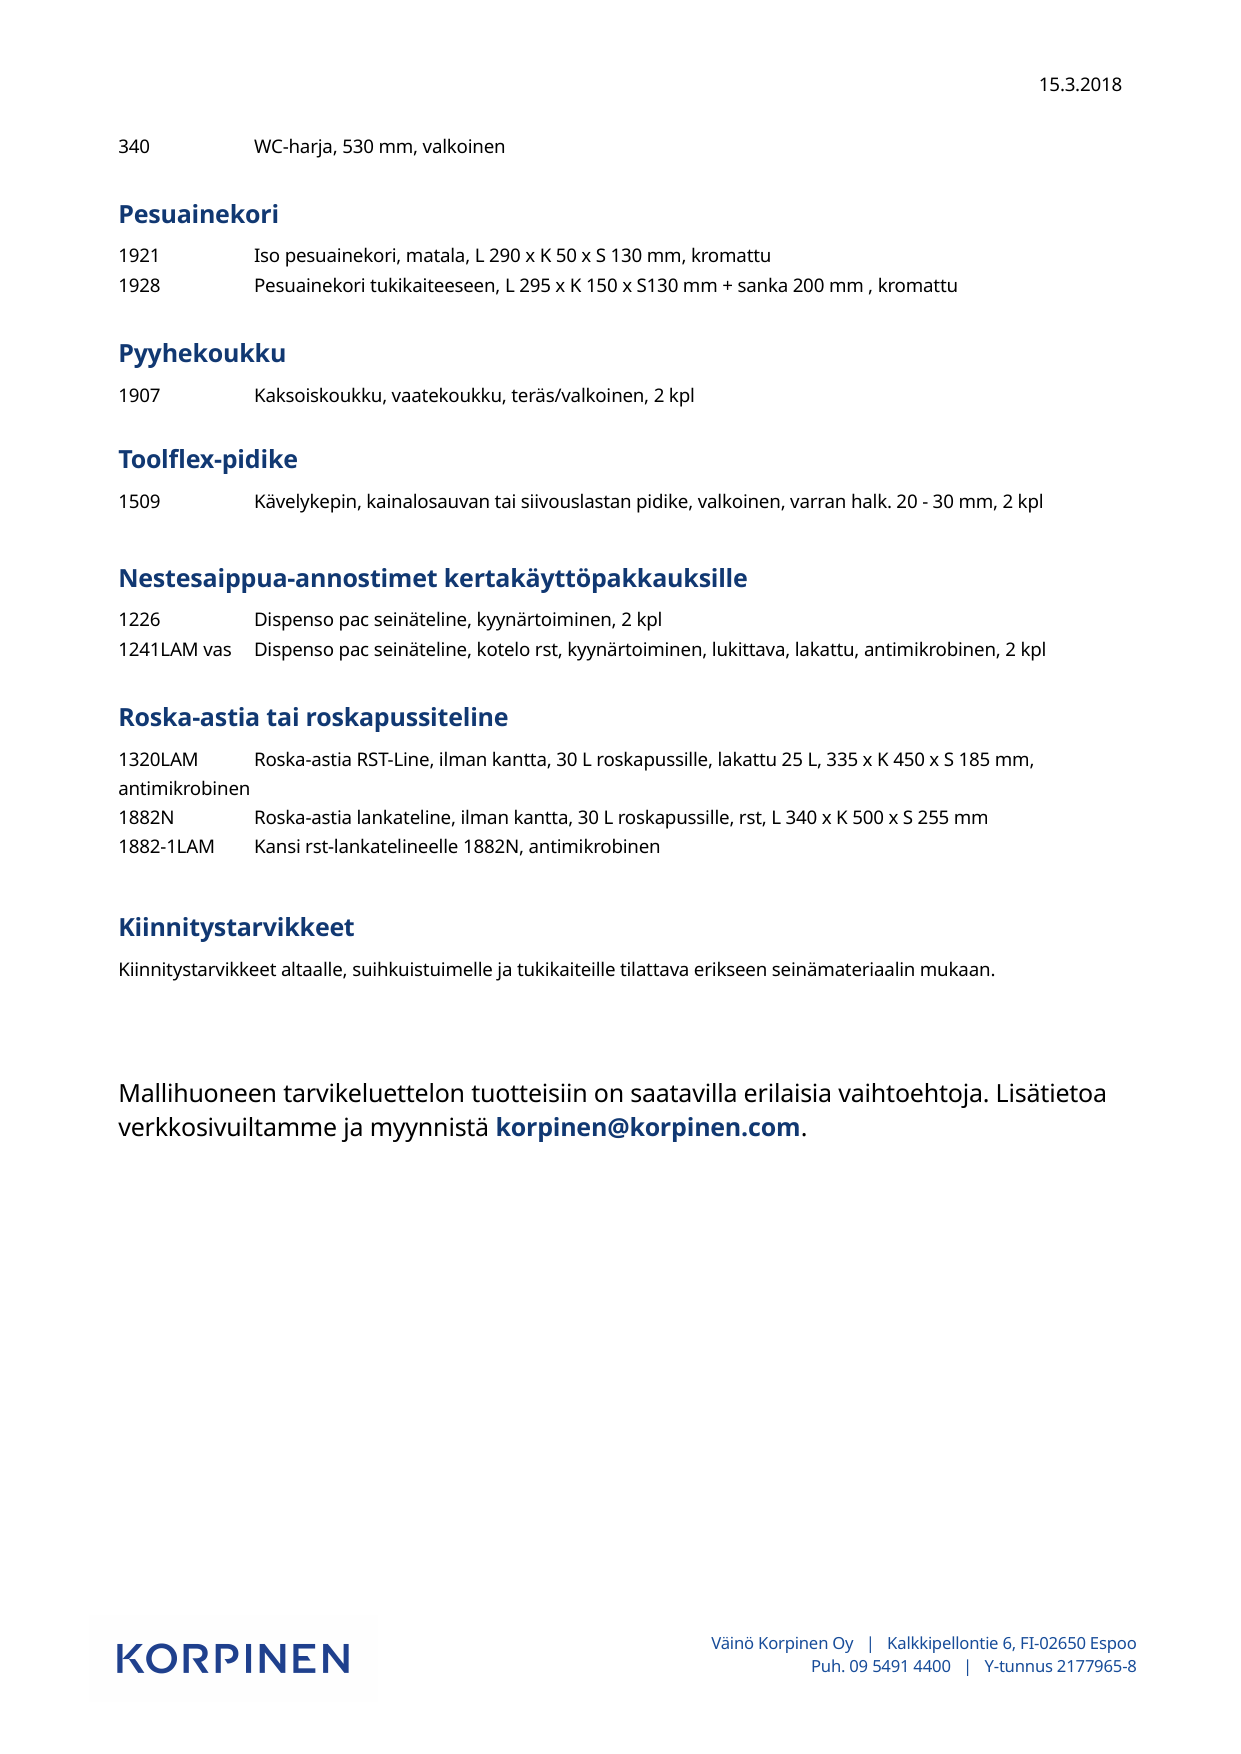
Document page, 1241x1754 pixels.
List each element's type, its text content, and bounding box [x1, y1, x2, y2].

text Pesuainekori [118, 196, 1137, 230]
text 1320LAM Roska-astia RST-Line, ilman kantta, 30 L roskapussille, lakattu 25 L, 335 x K 450 x S 185 mm, antimikrobinen [118, 746, 1137, 801]
text 1882N Roska-astia lankateline, ilman kantta, 30 L roskapussille, rst, L 340 x K 500 x S 255 mm [118, 804, 1137, 830]
text Toolflex-pidike [118, 442, 1137, 476]
text Pyyhekoukku [118, 335, 1137, 369]
text 1907 Kaksoiskoukku, vaatekoukku, teräs/valkoinen, 2 kpl [118, 382, 1137, 407]
text 1928 Pesuainekori tukikaiteeseen, L 295 x K 150 x S130 mm + sanka 200 mm , kromattu [118, 272, 1137, 298]
text Kiinnitystarvikkeet [118, 909, 1137, 944]
picture [88, 1615, 378, 1702]
text 1226 Dispenso pac seinäteline, kyynärtoiminen, 2 kpl [118, 607, 1137, 632]
text 1509 Kävelykepin, kainalosauvan tai siivouslastan pidike, valkoinen, varran halk. 20 - 30 mm, 2 kpl [118, 488, 1137, 514]
text Roska-astia tai roskapussiteline [118, 699, 1137, 733]
text 1882-1LAM Kansi rst-lankatelineelle 1882N, antimikrobinen [118, 834, 1137, 859]
text Mallihuoneen tarvikeluettelon tuotteisiin on saatavilla erilaisia vaihtoehtoja. Lisätietoa verkkosivuiltamme ja myynnistä korpinen@korpinen.com. [118, 1075, 1137, 1143]
text 1921 Iso pesuainekori, matala, L 290 x K 50 x S 130 mm, kromattu [118, 243, 1137, 268]
text 340 WC-harja, 530 mm, valkoinen [118, 133, 1137, 158]
text Nestesaippua-annostimet kertakäyttöpakkauksille [118, 560, 1137, 594]
text Kiinnitystarvikkeet altaalle, suihkuistuimelle ja tukikaiteille tilattava erikseen seinämateriaalin mukaan. [118, 956, 1137, 982]
text 1241LAM vas Dispenso pac seinäteline, kotelo rst, kyynärtoiminen, lukittava, lakattu, antimikrobinen, 2 kpl [118, 636, 1137, 662]
